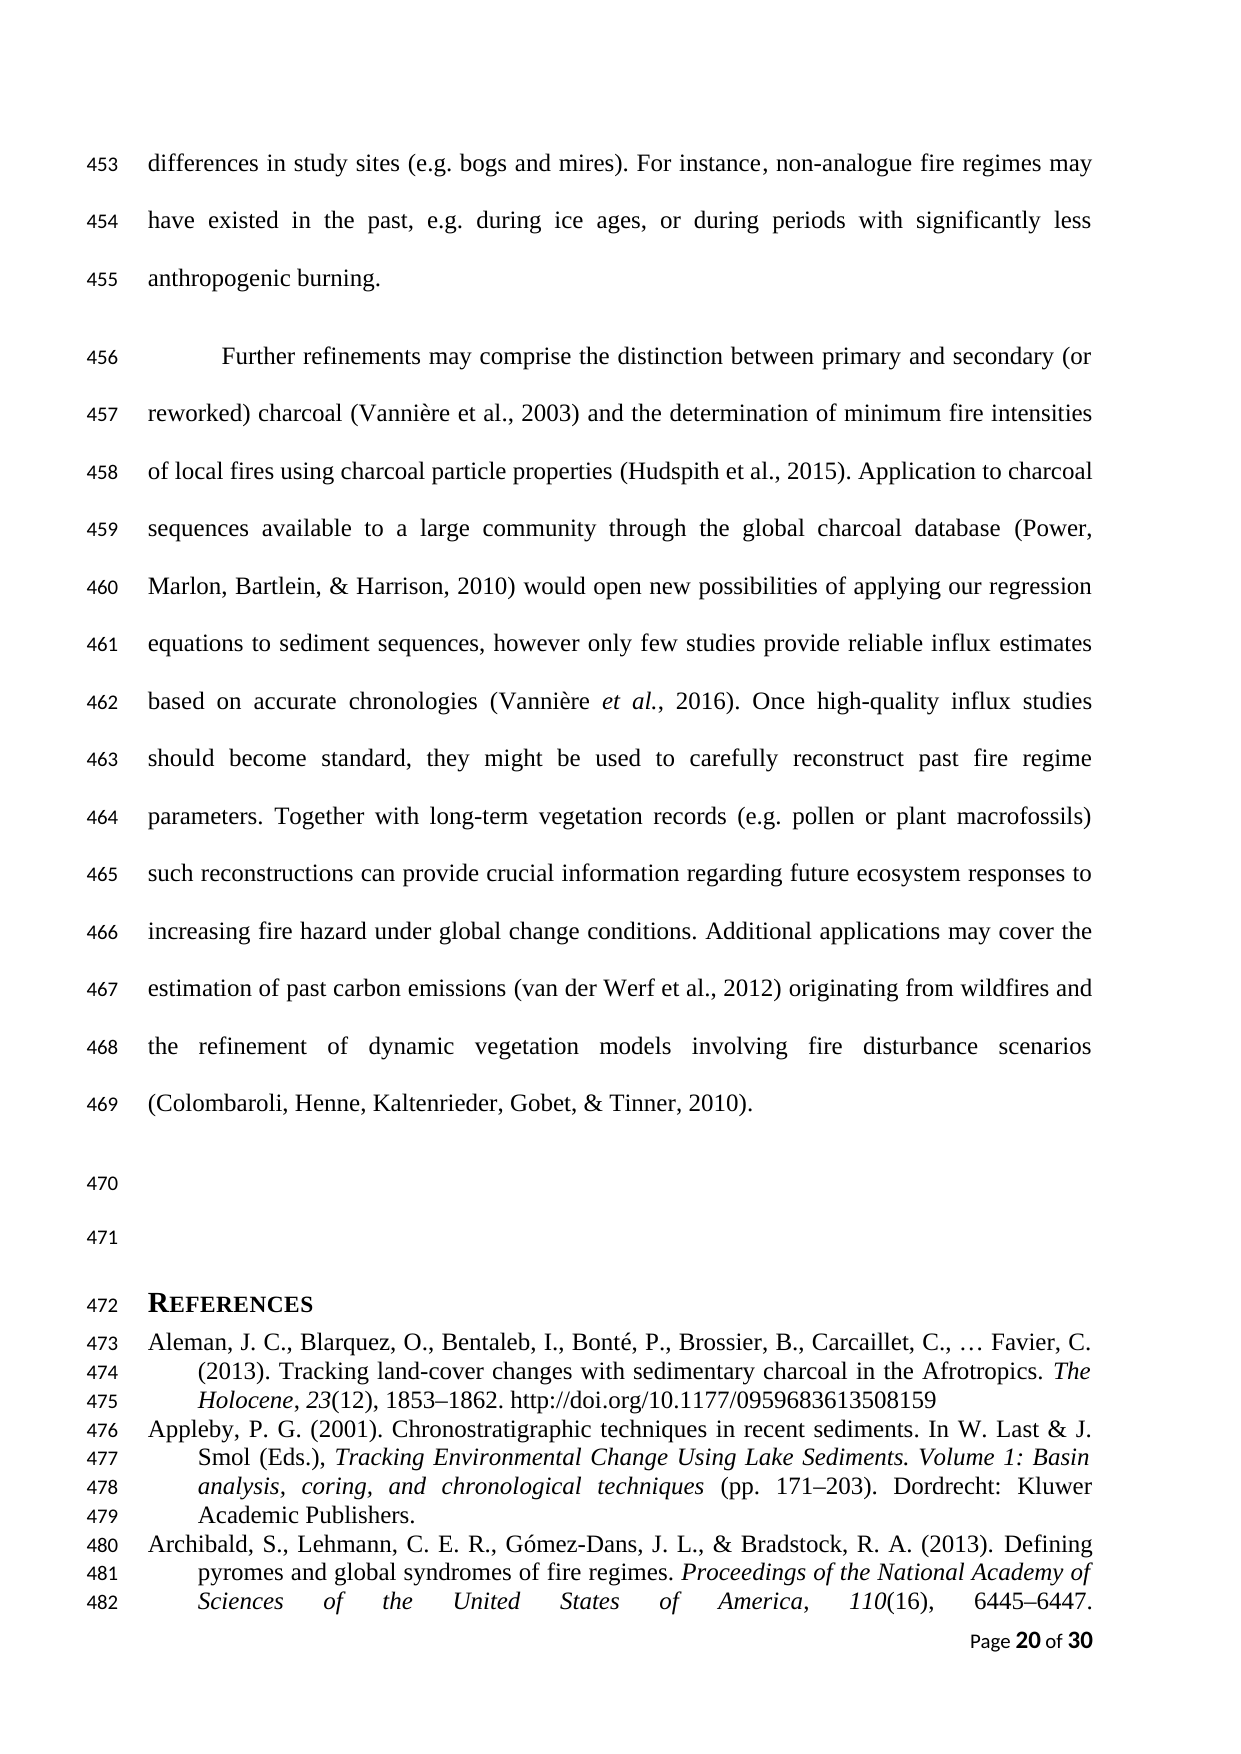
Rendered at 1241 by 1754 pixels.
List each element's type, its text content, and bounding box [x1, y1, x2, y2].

subtitle References [148, 1285, 1093, 1318]
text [148, 1529, 1093, 1615]
text Aleman, J. C., Blarquez, O., Bentaleb, I., Bonté, P., Brossier, B., Carcaillet, C., … Favier, C. (2013). Tracking land-cover changes with sedimentary charcoal in the Afrotropics. The Holocene, 23(12), 1853–1862. http://doi.org/10.1177/0959683613508159 [148, 1327, 1093, 1414]
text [148, 148, 1093, 291]
text Appleby, P. G. (2001). Chronostratigraphic techniques in recent sediments. In W. Last & J. Smol (Eds.), Tracking Environmental Change Using Lake Sediments. Volume 1: Basin analysis, coring, and chronological techniques (pp. 171–203). Dordrecht: Kluwer Academic Publishers. [148, 1414, 1093, 1529]
text Further refinements may comprise the distinction between primary and secondary (or reworked) charcoal (Vannière et al., 2003) and the determination of minimum fire intensities of local fires using charcoal particle properties (Hudspith et al., 2015). Application to charcoal sequences available to a large community through the global charcoal database (Power, Marlon, Bartlein, & Harrison, 2010) would open new possibilities of applying our regression equations to sediment sequences, however only few studies provide reliable influx estimates based on accurate chronologies (Vannière et al., 2016). Once high-quality influx studies should become standard, they might be used to carefully reconstruct past fire regime parameters. Together with long-term vegetation records (e.g. pollen or plant macrofossils) such reconstructions can provide crucial information regarding future ecosystem responses to increasing fire hazard under global change conditions. Additional applications may cover the estimation of past carbon emissions (van der Werf et al., 2012) originating from wildfires and the refinement of dynamic vegetation models involving fire disturbance scenarios (Colombaroli, Henne, Kaltenrieder, Gobet, & Tinner, 2010). [148, 341, 1093, 1117]
